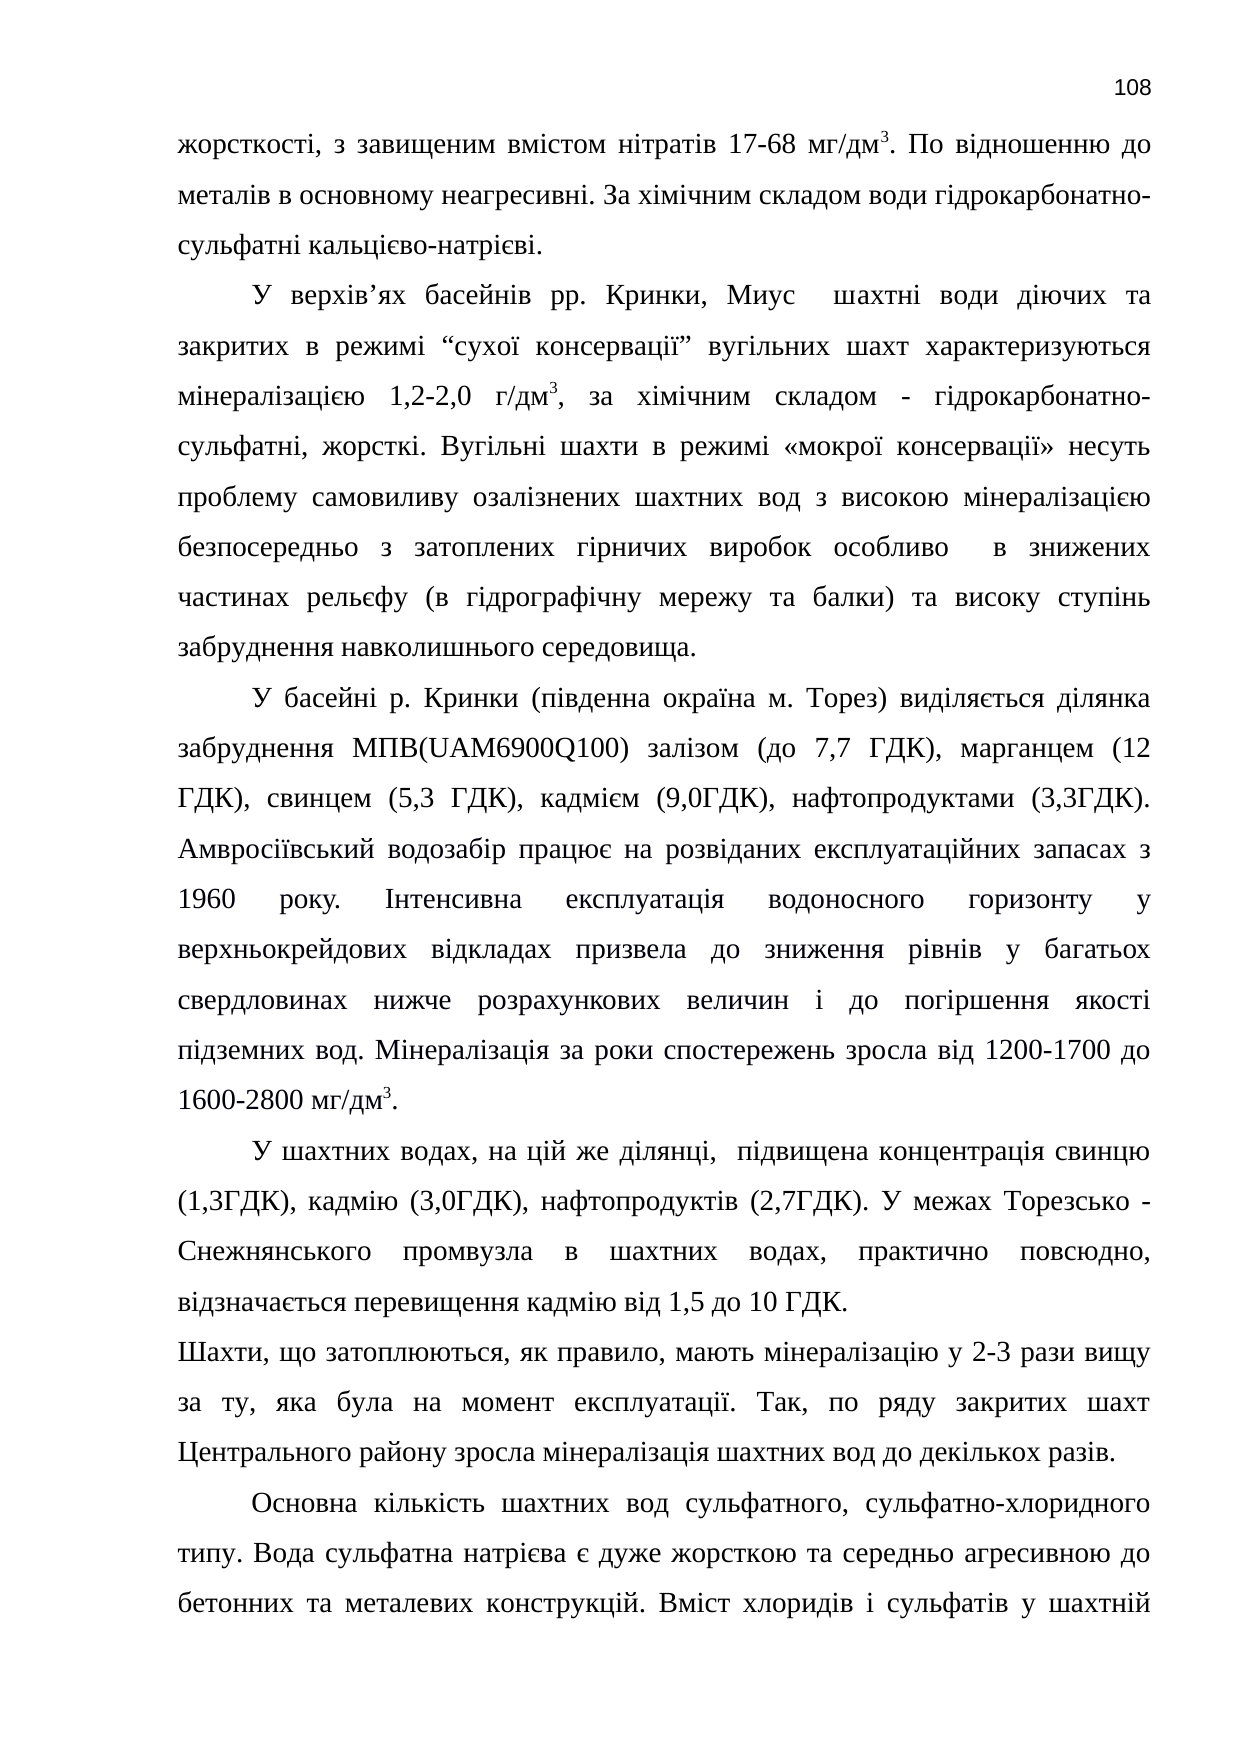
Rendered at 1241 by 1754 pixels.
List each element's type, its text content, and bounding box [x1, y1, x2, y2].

text У верхів’ях басейнів рр. Кринки, Миус шахтні води діючих та закритих в режимі “сухої консервації” вугільних шахт характеризуються мінералізацією 1,2-2,0 г/дм3, за хімічним складом - гідрокарбонатно-сульфатні, жорсткі. Вугільні шахти в режимі «мокрої консервації» несуть проблему самовиливу озалізнених шахтних вод з високою мінералізацією безпосередньо з затоплених гірничих виробок особливо в знижених частинах рельєфу (в гідрографічну мережу та балки) та високу ступінь забруднення навколишнього середовища. [177, 277, 1152, 663]
text У басейні р. Кринки (південна окраїна м. Торез) виділяється ділянка забруднення МПВ(UAM6900Q100) залізом (до 7,7 ГДК), марганцем (12 ГДК), свинцем (5,3 ГДК), кадмієм (9,0ГДК), нафтопродуктами (3,3ГДК). Амвросіївський водозабір працює на розвіданих експлуатаційних запасах з 1960 року. Інтенсивна експлуатація водоносного горизонту у верхньокрейдових відкладах призвела до зниження рівнів у багатьох свердловинах нижче розрахункових величин і до погіршення якості підземних вод. Мінералізація за роки спостережень зросла від 1200-1700 до 1600-2800 мг/дм3. [177, 680, 1152, 1116]
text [177, 126, 1152, 261]
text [177, 1485, 1152, 1619]
text Шахти, що затоплюються, як правило, мають мінералізацію у 2-3 рази вищу за ту, яка була на момент експлуатації. Так, по ряду закритих шахт Центрального району зросла мінералізація шахтних вод до декількох разів. [177, 1334, 1152, 1468]
text У шахтних водах, на цій же ділянці, підвищена концентрація свинцю (1,3ГДК), кадмію (3,0ГДК), нафтопродуктів (2,7ГДК). У межах Торезсько - Снежнянського промвузла в шахтних водах, практично повсюдно, відзначається перевищення кадмію від 1,5 до 10 ГДК. [177, 1133, 1152, 1317]
